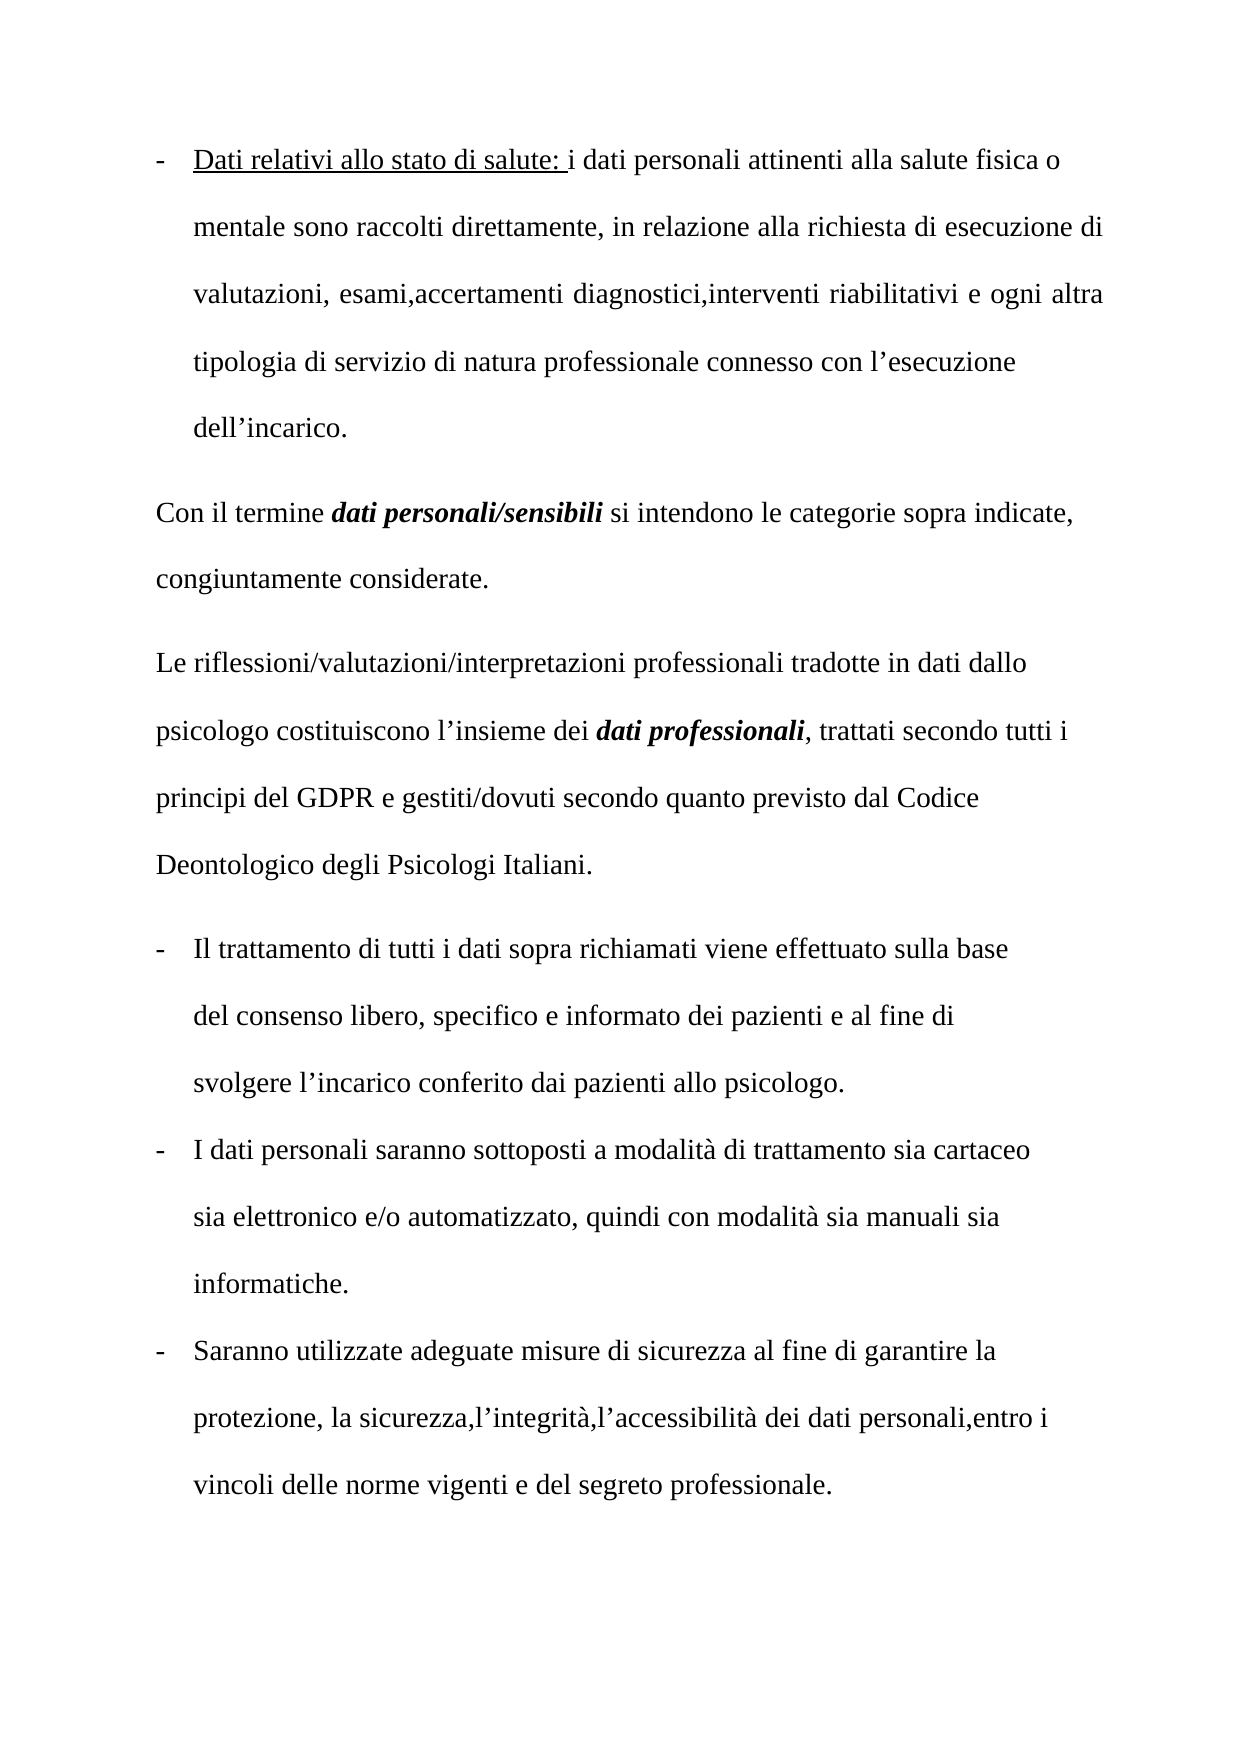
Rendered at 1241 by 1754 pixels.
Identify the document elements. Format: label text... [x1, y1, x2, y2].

list Saranno utilizzate adeguate misure di sicurezza al fine di garantire la protezione, la sicurezza,l’integrità,l’accessibilità dei dati personali,entro i vincoli delle norme vigenti e del segreto professionale. [155, 1333, 1069, 1501]
text mentale sono raccolti direttamente, in relazione alla richiesta di esecuzione di valutazioni, esami,accertamenti diagnostici,interventi riabilitativi e ogni altra tipologia di servizio di natura professionale connesso con l’esecuzione [193, 209, 1104, 377]
list I dati personali saranno sottoposti a modalità di trattamento sia cartaceo sia elettronico e/o automatizzato, quindi con modalità sia manuali sia informatiche. [155, 1132, 1065, 1300]
list Dati relativi allo stato di salute: i dati personali attinenti alla salute fisica o [155, 142, 1146, 176]
text Con il termine dati personali/sensibili si intendono le categorie sopra indicate, congiuntamente considerate. [156, 495, 1146, 595]
text Le riflessioni/valutazioni/interpretazioni professionali tradotte in dati dallo psicologo costituiscono l’insieme dei dati professionali, trattati secondo tutti i principi del GDPR e gestiti/dovuti secondo quanto previsto dal Codice Deontologico degli Psicologi Italiani. [156, 646, 1069, 880]
list Il trattamento di tutti i dati sopra richiamati viene effettuato sulla base del consenso libero, specifico e informato dei pazienti e al fine di svolgere l’incarico conferito dai pazienti allo psicologo. [155, 931, 1048, 1098]
text dell’incarico. [193, 411, 1146, 444]
